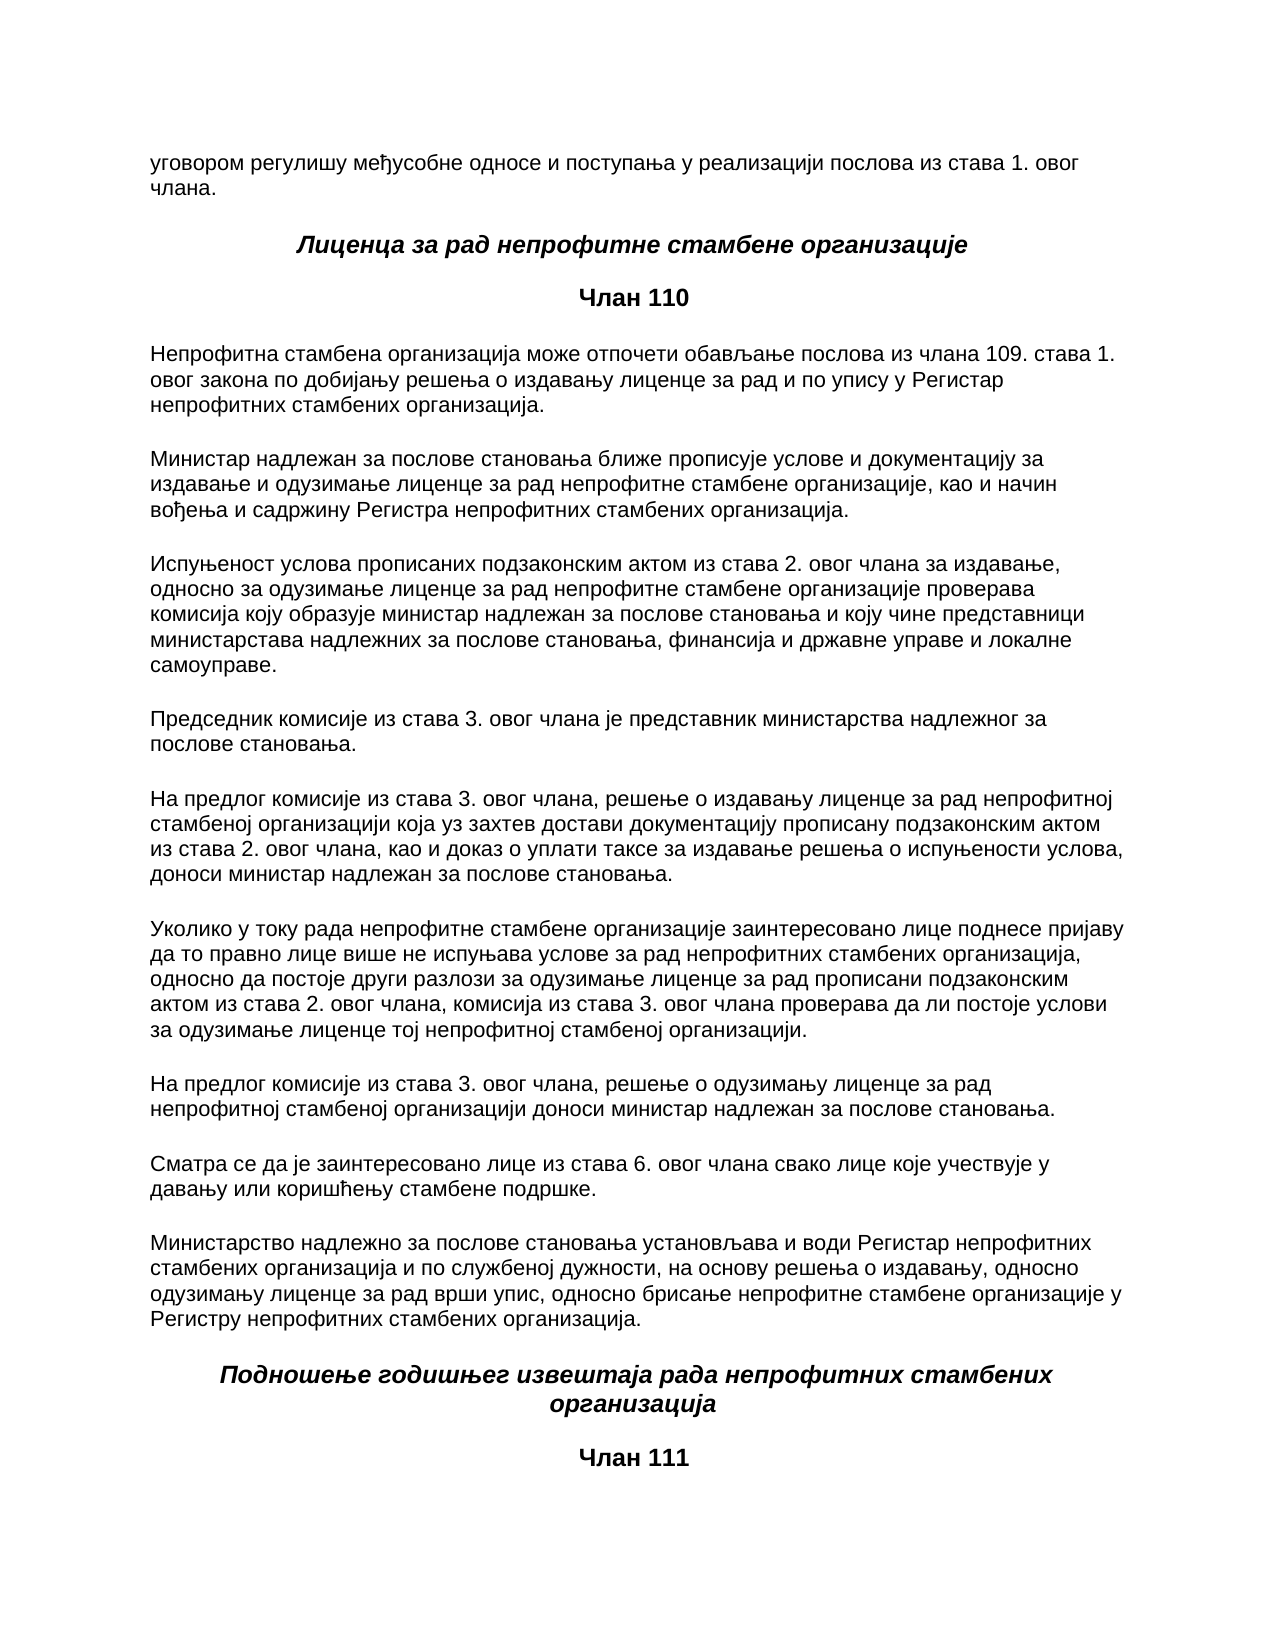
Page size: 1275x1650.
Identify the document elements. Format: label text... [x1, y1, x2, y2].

text Подношење годишњег извештаја рада непрофитних стамбених организација [150, 1360, 1125, 1417]
text На предлог комисије из става 3. овог члана, решење о одузимању лиценце за рад непрофитној стамбеној организацији доноси министар надлежан за послове становања. [150, 1071, 1125, 1121]
text Непрофитна стамбена организација може отпочети обављање послова из члана 109. става 1. овог закона по добијању решења о издавању лиценце за рад и по упису у Регистар непрофитних стамбених организација. [150, 341, 1125, 417]
text Члан 110 [150, 283, 1125, 312]
text На предлог комисије из става 3. овог члана, решење о издавању лиценце за рад непрофитној стамбеној организацији која уз захтев достави документацију прописану подзаконским актом из става 2. овог члана, као и доказ о уплати таксе за издавање решења о испуњености услова, доноси министар надлежан за послове становања. [150, 786, 1125, 886]
text Сматра се да је заинтересовано лице из става 6. овог члана свако лице које учествује у давању или коришћењу стамбене подршке. [150, 1150, 1125, 1201]
text Председник комисије из става 3. овог члана је представник министарства надлежног за послове становања. [150, 706, 1125, 756]
text Испуњеност услова прописаних подзаконским актом из става 2. овог члана за издавање, односно за одузимање лиценце за рад непрофитне стамбене организације проверава комисија коју образује министар надлежан за послове становања и коју чине представници министарстава надлежних за послове становања, финансија и државне управе и локалне самоуправе. [150, 551, 1125, 677]
text Члан 111 [150, 1442, 1125, 1471]
text Уколико у току рада непрофитне стамбене организације заинтересовано лице поднесе пријаву да то правно лице више не испуњава услове за рад непрофитних стамбених организација, односно да постоје други разлози за одузимање лиценце за рад прописани подзаконским актом из става 2. овог члана, комисија из става 3. овог члана проверава да ли постоје услови за одузимање лиценце тој непрофитној стамбеној организацији. [150, 916, 1125, 1042]
text Лиценца за рад непрофитне стамбене организације [150, 229, 1125, 258]
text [150, 150, 1125, 200]
text Министарство надлежно за послове становања установљава и води Регистар непрофитних стамбених организација и по службеној дужности, на основу решења о издавању, односно одузимању лиценце за рад врши упис, односно брисање непрофитне стамбене организације у Регистру непрофитних стамбених организација. [150, 1230, 1125, 1331]
text Министар надлежан за послове становања ближе прописује услове и документацију за издавање и одузимање лиценце за рад непрофитне стамбене организације, као и начин вођења и садржину Регистра непрофитних стамбених организација. [150, 446, 1125, 522]
